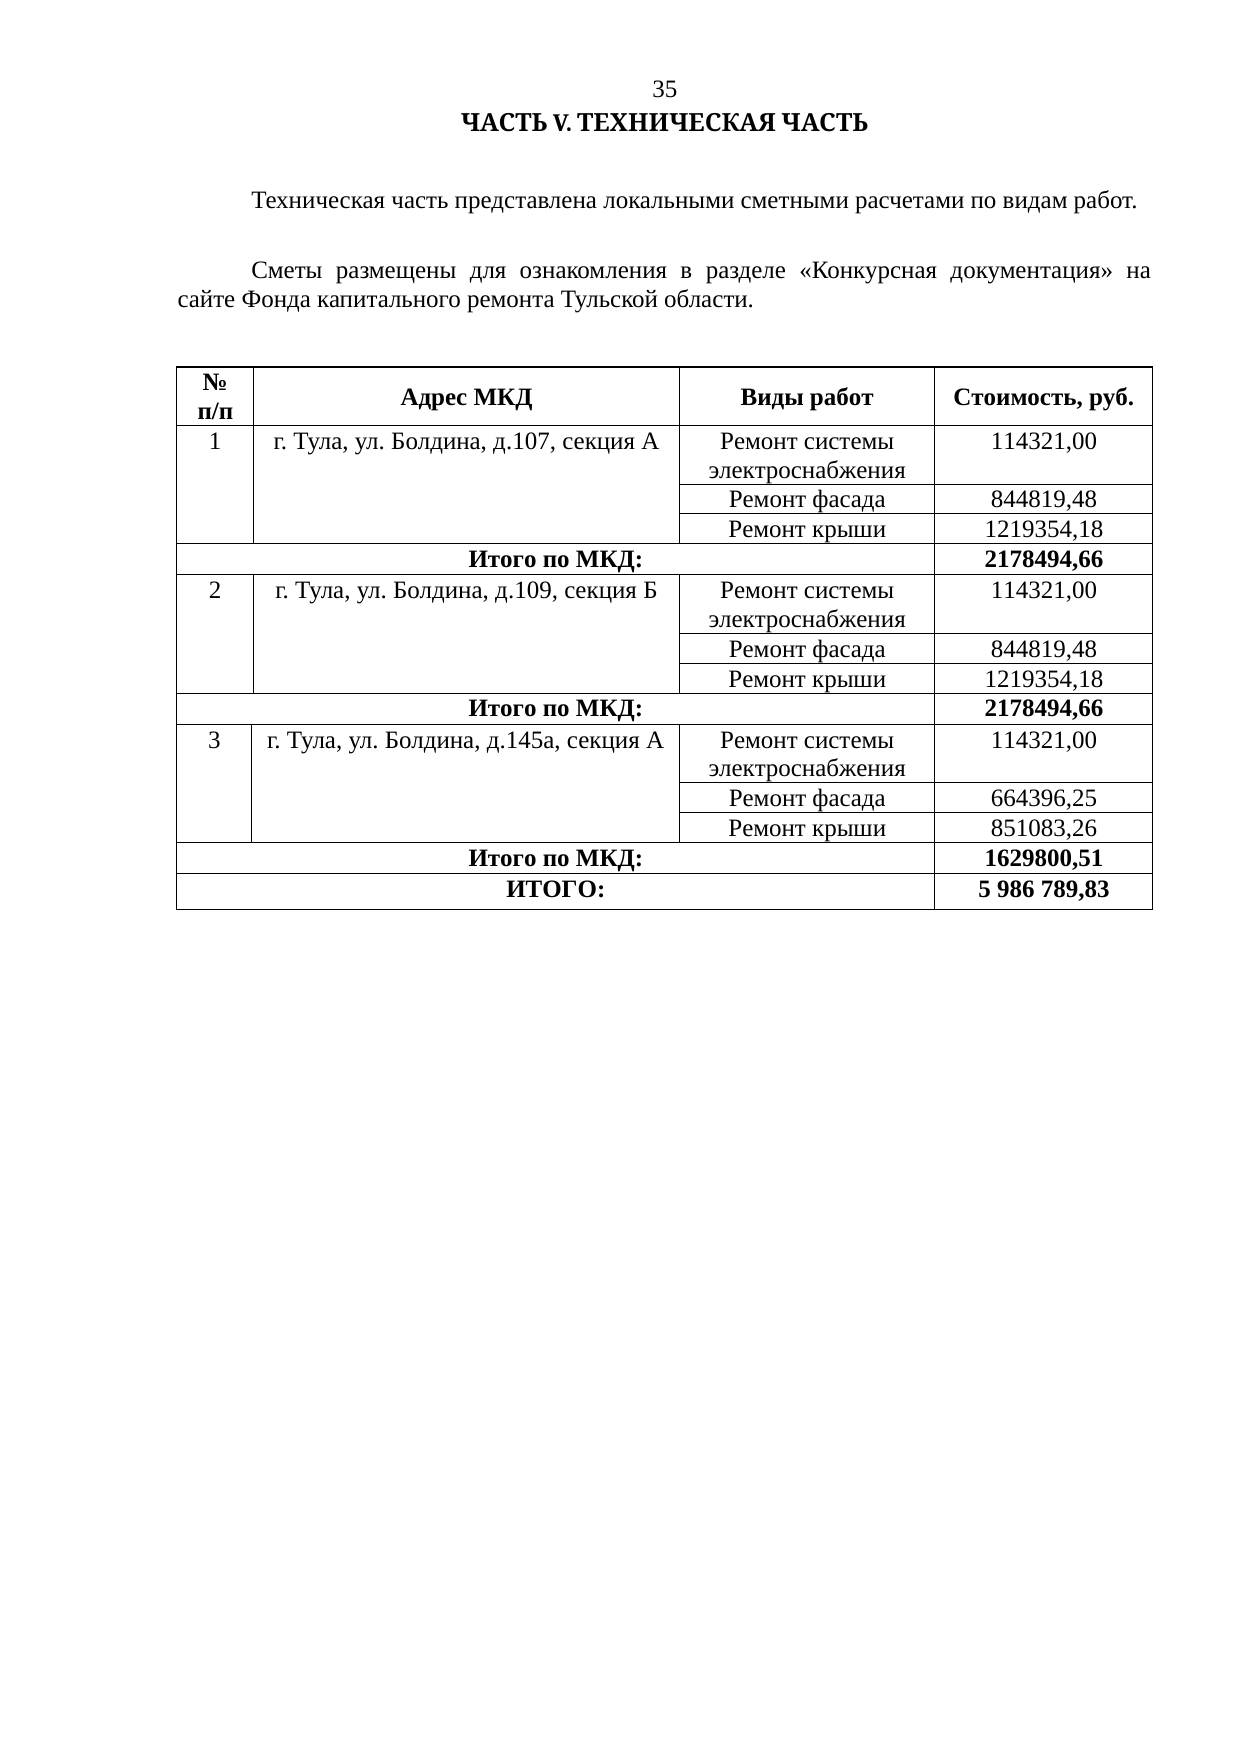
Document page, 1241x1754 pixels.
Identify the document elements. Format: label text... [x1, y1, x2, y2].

table_cell 1219354,18 [935, 664, 1152, 692]
table_cell Итого по МКД: [177, 694, 934, 724]
table_cell 114321,00 [935, 725, 1152, 782]
table_cell 664396,25 [935, 783, 1152, 812]
text Техническая часть представлена локальными сметными расчетами по видам работ. [177, 185, 1152, 214]
table_cell г. Тула, ул. Болдина, д.145а, секция А [252, 725, 679, 842]
table_cell Итого по МКД: [177, 843, 934, 873]
table_cell 1219354,18 [935, 514, 1152, 543]
table_cell 1 [177, 426, 253, 543]
table_cell 851083,26 [935, 813, 1152, 842]
table_cell Ремонт крыши [680, 813, 934, 842]
table_cell Ремонт фасада [680, 634, 934, 663]
table_cell ИТОГО: [177, 874, 934, 909]
text Сметы размещены для ознакомления в разделе «Конкурсная документация» на сайте Фонда капитального ремонта Тульской области. [177, 255, 1152, 313]
table_cell 1629800,51 [935, 843, 1152, 873]
table_cell Ремонт фасада [680, 783, 934, 812]
table_cell 844819,48 [935, 485, 1152, 513]
table_cell Ремонт системы электроснабжения [680, 725, 934, 782]
table_cell 2178494,66 [935, 694, 1152, 724]
table_cell 2 [177, 575, 253, 692]
table_cell Ремонт фасада [680, 485, 934, 513]
table_header Адрес МКД [254, 368, 679, 425]
subtitle ЧАСТЬ V. ТЕХНИЧЕСКАЯ ЧАСТЬ [177, 109, 1152, 138]
table_cell г. Тула, ул. Болдина, д.107, секция А [254, 426, 679, 543]
table_header № п/п [177, 368, 253, 425]
table_cell 5 986 789,83 [935, 874, 1152, 909]
table_cell г. Тула, ул. Болдина, д.109, секция Б [254, 575, 679, 692]
table_cell Ремонт системы электроснабжения [680, 426, 934, 483]
table_cell 2178494,66 [935, 544, 1152, 574]
table_cell 3 [177, 725, 251, 842]
table_header Стоимость, руб. [935, 368, 1152, 425]
table_cell Ремонт системы электроснабжения [680, 575, 934, 633]
table_cell Ремонт крыши [680, 514, 934, 543]
table_cell Итого по МКД: [177, 544, 934, 574]
table_cell 844819,48 [935, 634, 1152, 663]
table_cell 114321,00 [935, 426, 1152, 483]
table_cell Ремонт крыши [680, 664, 934, 692]
table_cell 114321,00 [935, 575, 1152, 633]
table_header Виды работ [680, 368, 934, 425]
